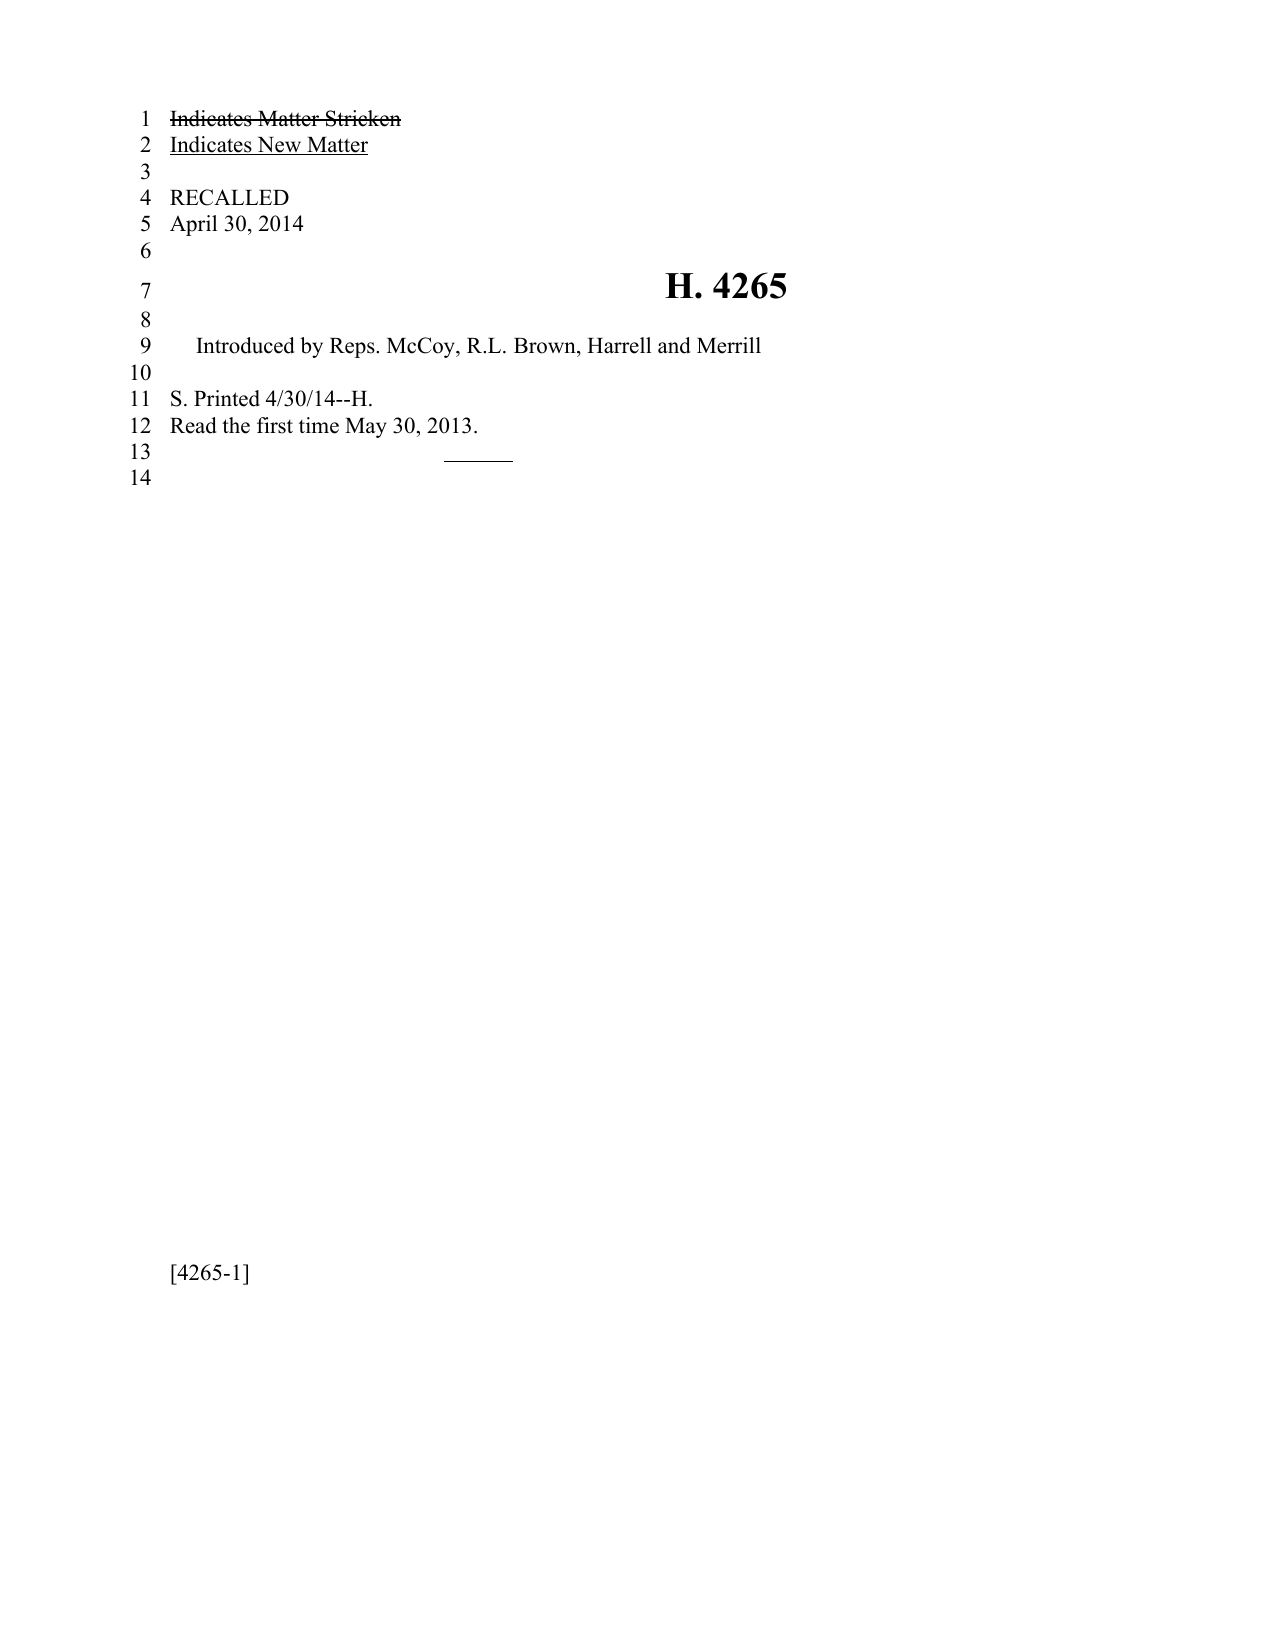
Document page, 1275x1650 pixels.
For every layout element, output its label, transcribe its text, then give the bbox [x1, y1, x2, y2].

text S. Printed 4/30/14--H. [169, 385, 787, 412]
text Indicates Matter Stricken [169, 105, 787, 131]
text H. 4265 [169, 263, 787, 306]
text Read the first time May 30, 2013. [169, 412, 787, 438]
text Introduced by Reps. McCoy, R.L. Brown, Harrell and Merrill [169, 333, 787, 359]
text Indicates New Matter [169, 131, 787, 158]
text April 30, 2014 [169, 210, 787, 237]
text RECALLED [169, 184, 787, 210]
